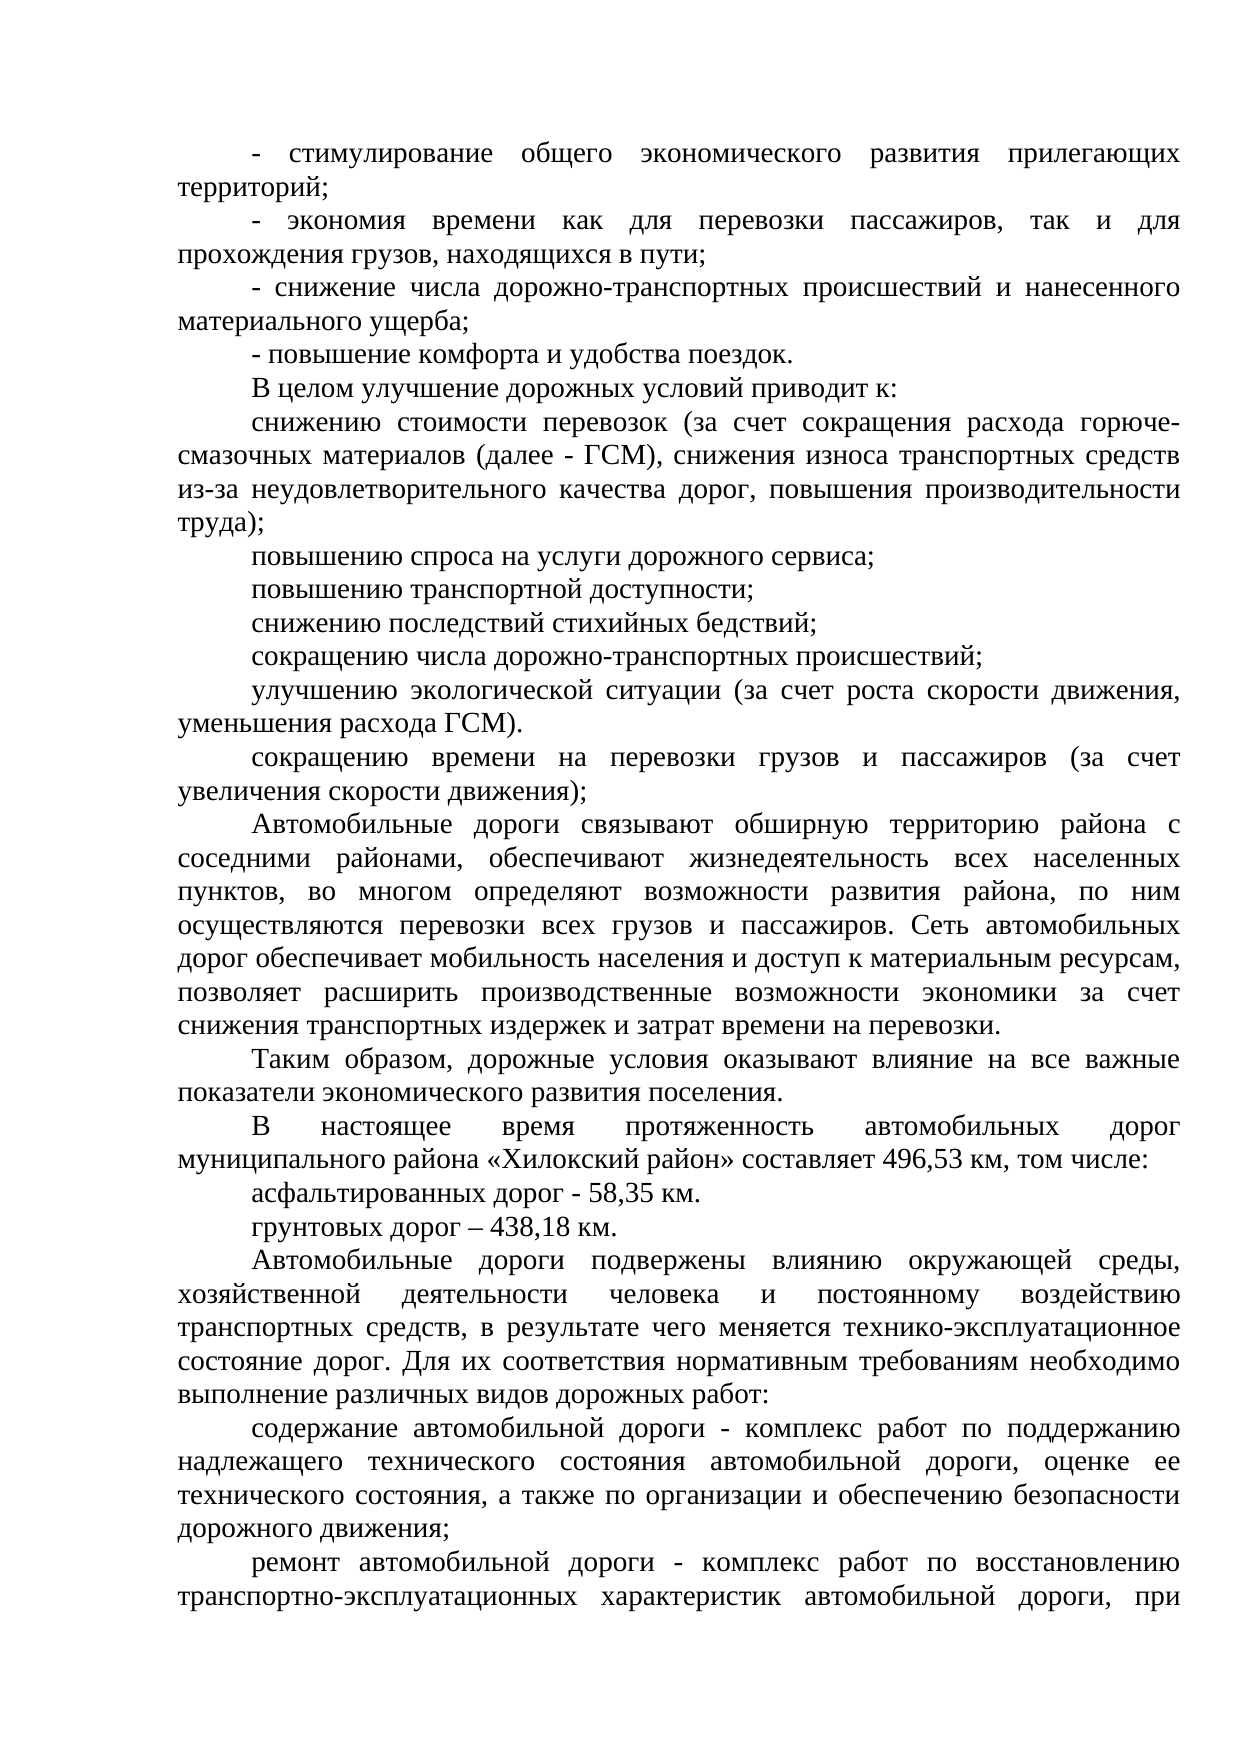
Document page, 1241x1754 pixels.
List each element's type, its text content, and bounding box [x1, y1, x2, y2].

text Автомобильные дороги связывают обширную территорию района с соседними районами, обеспечивают жизнедеятельность всех населенных пунктов, во многом определяют возможности развития района, по ним осуществляются перевозки всех грузов и пассажиров. Сеть автомобильных дорог обеспечивает мобильность населения и доступ к материальным ресурсам, позволяет расширить производственные возможности экономики за счет снижения транспортных издержек и затрат времени на перевозки. [177, 806, 1181, 1041]
text сокращению числа дорожно-транспортных происшествий; [177, 638, 1181, 672]
text В настоящее время протяженность автомобильных дорог муниципального района «Хилокский район» составляет 496,53 км, том числе: [177, 1108, 1181, 1175]
text В целом улучшение дорожных условий приводит к: [177, 370, 1181, 404]
text - стимулирование общего экономического развития прилегающих территорий; [177, 135, 1181, 202]
text снижению последствий стихийных бедствий; [177, 605, 1181, 638]
text снижению стоимости перевозок (за счет сокращения расхода горюче-смазочных материалов (далее - ГСМ), снижения износа транспортных средств из-за неудовлетворительного качества дорог, повышения производительности труда); [177, 404, 1181, 538]
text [177, 1544, 1181, 1611]
text грунтовых дорог – 438,18 км. [177, 1209, 1181, 1242]
text - повышение комфорта и удобства поездок. [177, 337, 1181, 370]
text улучшению экологической ситуации (за счет роста скорости движения, уменьшения расхода ГСМ). [177, 672, 1181, 739]
text асфальтированных дорог - 58,35 км. [177, 1175, 1181, 1209]
text повышению спроса на услуги дорожного сервиса; [177, 538, 1181, 571]
text сокращению времени на перевозки грузов и пассажиров (за счет увеличения скорости движения); [177, 739, 1181, 806]
text - снижение числа дорожно-транспортных происшествий и нанесенного материального ущерба; [177, 269, 1181, 337]
text повышению транспортной доступности; [177, 571, 1181, 605]
text - экономия времени как для перевозки пассажиров, так и для прохождения грузов, находящихся в пути; [177, 202, 1181, 269]
text содержание автомобильной дороги - комплекс работ по поддержанию надлежащего технического состояния автомобильной дороги, оценке ее технического состояния, а также по организации и обеспечению безопасности дорожного движения; [177, 1410, 1181, 1544]
text Автомобильные дороги подвержены влиянию окружающей среды, хозяйственной деятельности человека и постоянному воздействию транспортных средств, в результате чего меняется технико-эксплуатационное состояние дорог. Для их соответствия нормативным требованиям необходимо выполнение различных видов дорожных работ: [177, 1242, 1181, 1410]
text Таким образом, дорожные условия оказывают влияние на все важные показатели экономического развития поселения. [177, 1041, 1181, 1108]
